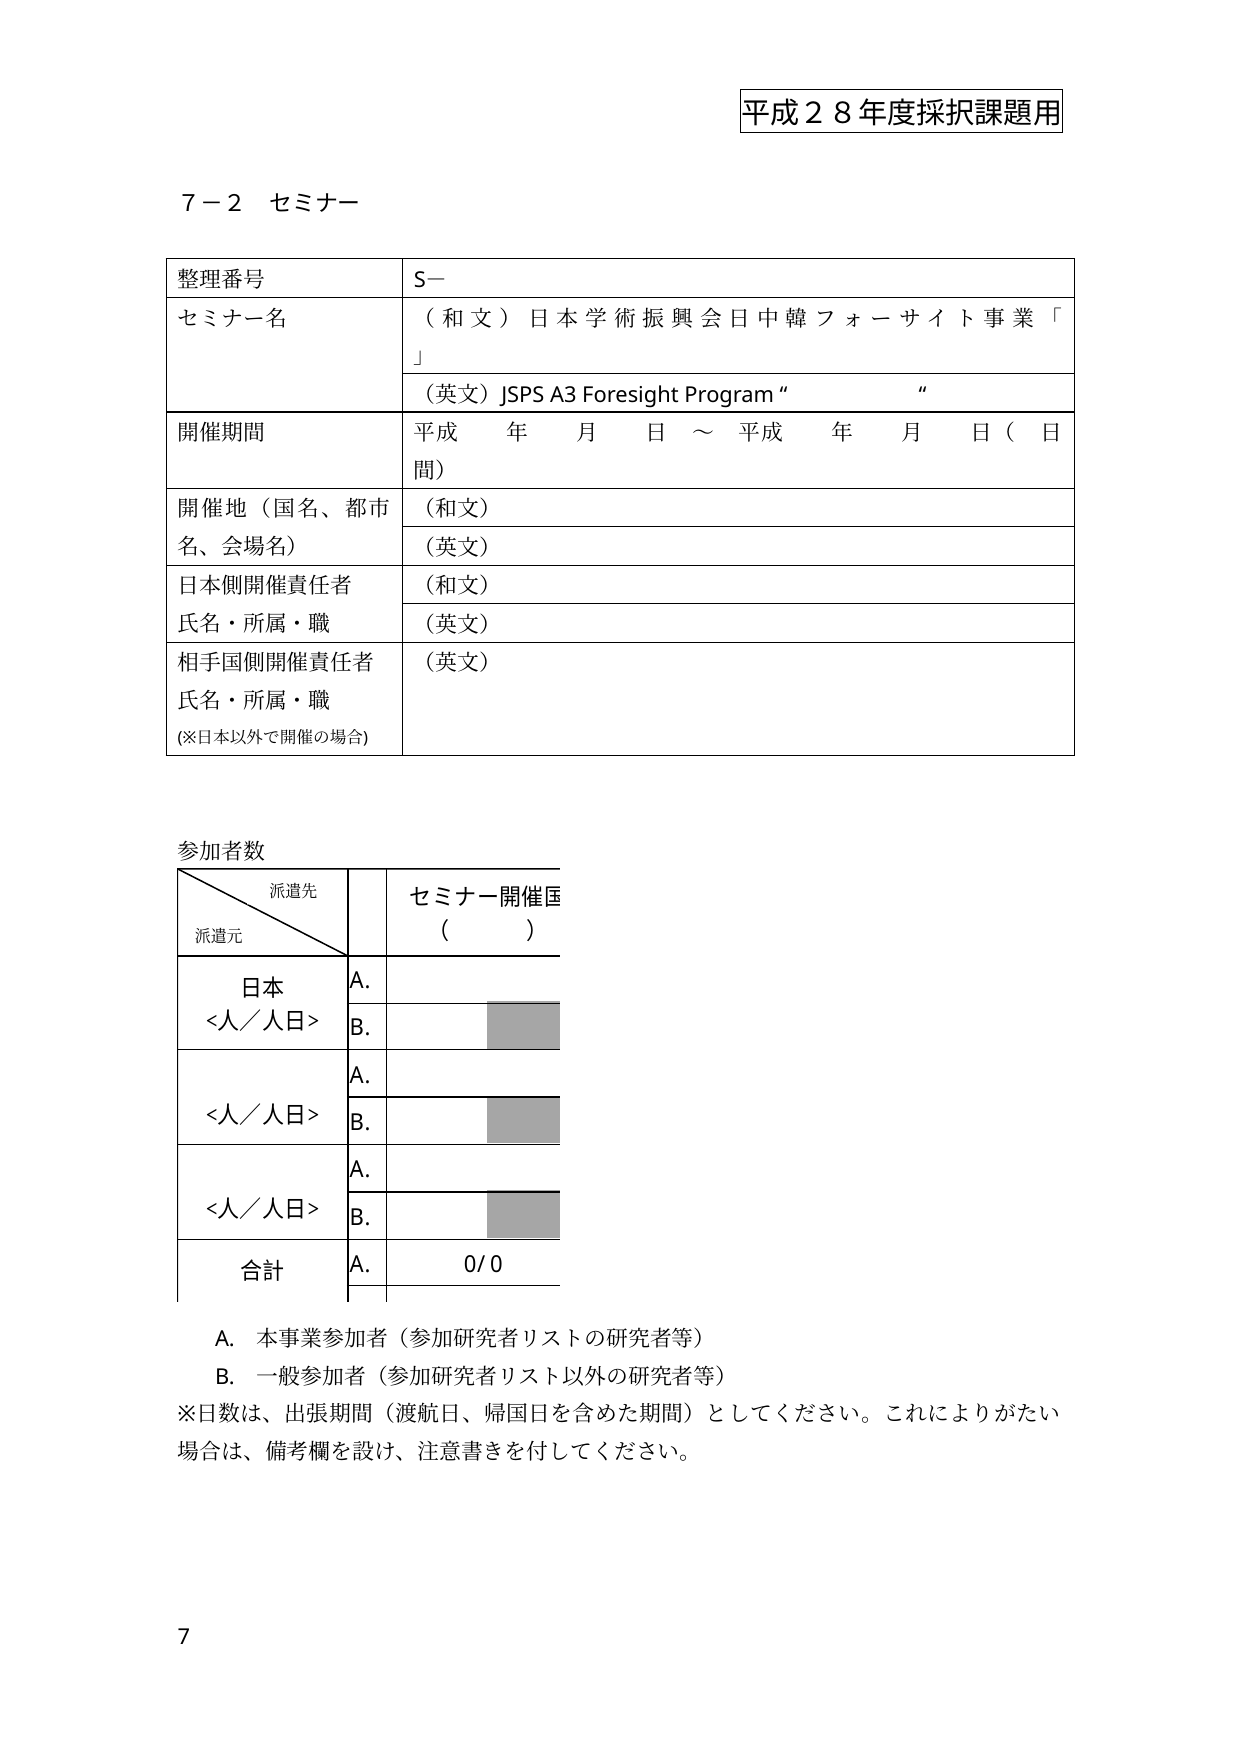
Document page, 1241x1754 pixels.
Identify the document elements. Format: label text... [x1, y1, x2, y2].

table_cell （英文）JSPS A3 Foresight Program “ “ [403, 374, 1074, 411]
table_header 整理番号 [167, 259, 402, 297]
table_cell セミナー名 [167, 298, 402, 411]
table_cell （和文） [403, 566, 1074, 603]
text ７－２ セミナー [177, 183, 1063, 221]
table_cell （英文） [403, 527, 1074, 564]
text B. 一般参加者（参加研究者リスト以外の研究者等） [215, 1356, 1063, 1394]
table_cell （英文） [403, 643, 1074, 755]
table_cell 開催地（国名、都市名、会場名） [167, 489, 402, 564]
table_cell 開催期間 [167, 413, 402, 487]
table_cell 日本側開催責任者 氏名・所属・職 [167, 566, 402, 642]
table_cell （和文）日本学術振興会日中韓フォーサイト事業「 」 [403, 298, 1074, 373]
table_header S－ [403, 259, 1074, 297]
text ※日数は、出張期間（渡航日、帰国日を含めた期間）としてください。これによりがたい場合は、備考欄を設け、注意書きを付してください。 [177, 1394, 1063, 1469]
table_cell （和文） [403, 489, 1074, 526]
text A. 本事業参加者（参加研究者リストの研究者等） [215, 1319, 1063, 1356]
table_cell 相手国側開催責任者 氏名・所属・職 (※日本以外で開催の場合) [167, 643, 402, 755]
table_cell 平成 年 月 日 ～ 平成 年 月 日（ 日間） [403, 413, 1074, 487]
table_cell （英文） [403, 604, 1074, 642]
text 参加者数 [177, 831, 1063, 869]
